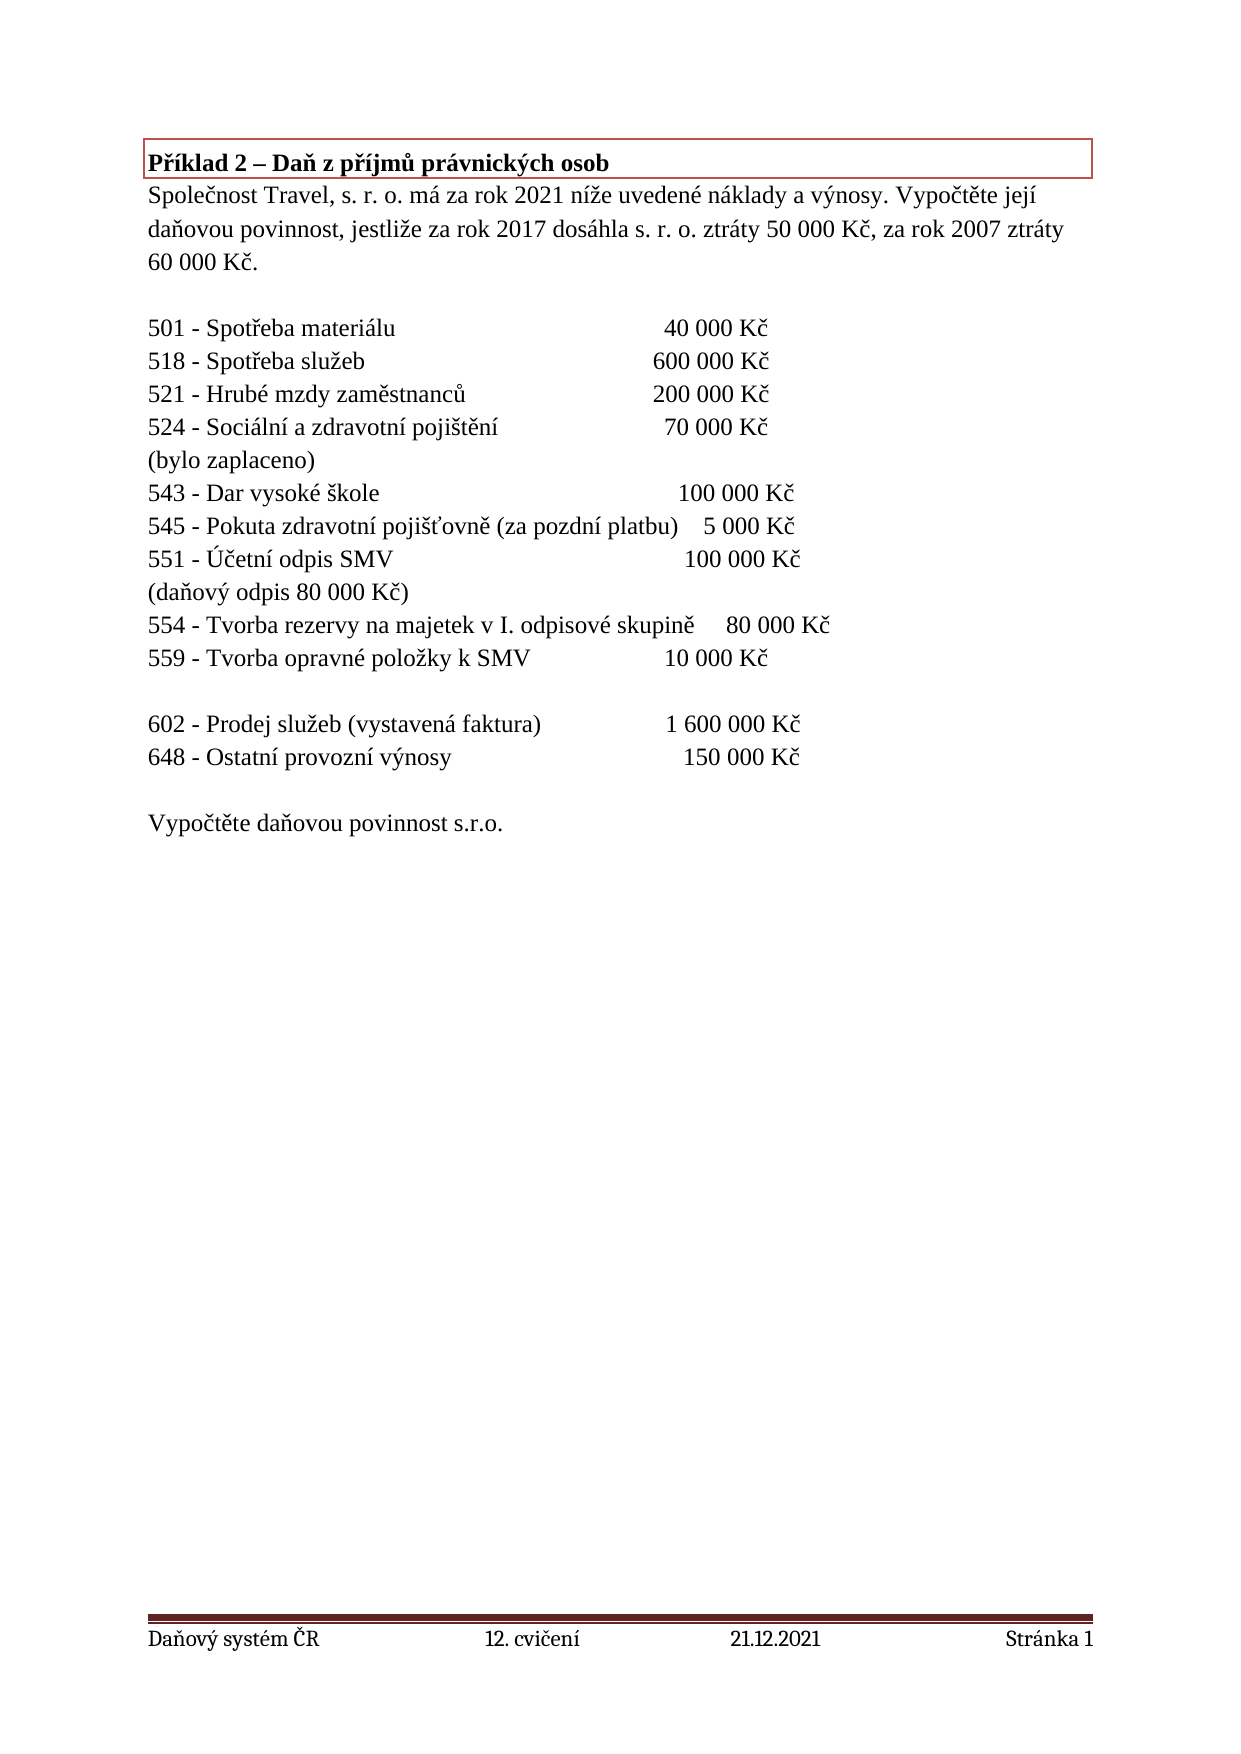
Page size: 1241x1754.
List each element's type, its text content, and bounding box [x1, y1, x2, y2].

text 648 - Ostatní provozní výnosy 150 000 Kč [148, 742, 1093, 771]
text 602 - Prodej služeb (vystavená faktura) 1 600 000 Kč [148, 709, 1093, 738]
text 543 - Dar vysoké škole 100 000 Kč [148, 478, 1093, 507]
text 551 - Účetní odpis SMV 100 000 Kč (daňový odpis 80 000 Kč) [148, 544, 1093, 606]
text 521 - Hrubé mzdy zaměstnanců 200 000 Kč [148, 379, 1093, 407]
text 518 - Spotřeba služeb 600 000 Kč [148, 346, 1093, 374]
text Příklad 2 – Daň z příjmů právnických osob [148, 148, 1091, 176]
text 501 - Spotřeba materiálu 40 000 Kč [148, 313, 1093, 341]
text 545 - Pokuta zdravotní pojišťovně (za pozdní platbu) 5 000 Kč [148, 511, 1093, 539]
text Vypočtěte daňovou povinnost s.r.o. [148, 808, 1093, 837]
text Společnost Travel, s. r. o. má za rok 2021 níže uvedené náklady a výnosy. Vypočtěte její daňovou povinnost, jestliže za rok 2017 dosáhla s. r. o. ztráty 50 000 Kč, za rok 2007 ztráty 60 000 Kč. [148, 181, 1093, 275]
text 559 - Tvorba opravné položky k SMV 10 000 Kč [148, 643, 1093, 672]
text 524 - Sociální a zdravotní pojištění 70 000 Kč (bylo zaplaceno) [148, 412, 1093, 473]
text 554 - Tvorba rezervy na majetek v I. odpisové skupině 80 000 Kč [148, 610, 1093, 639]
